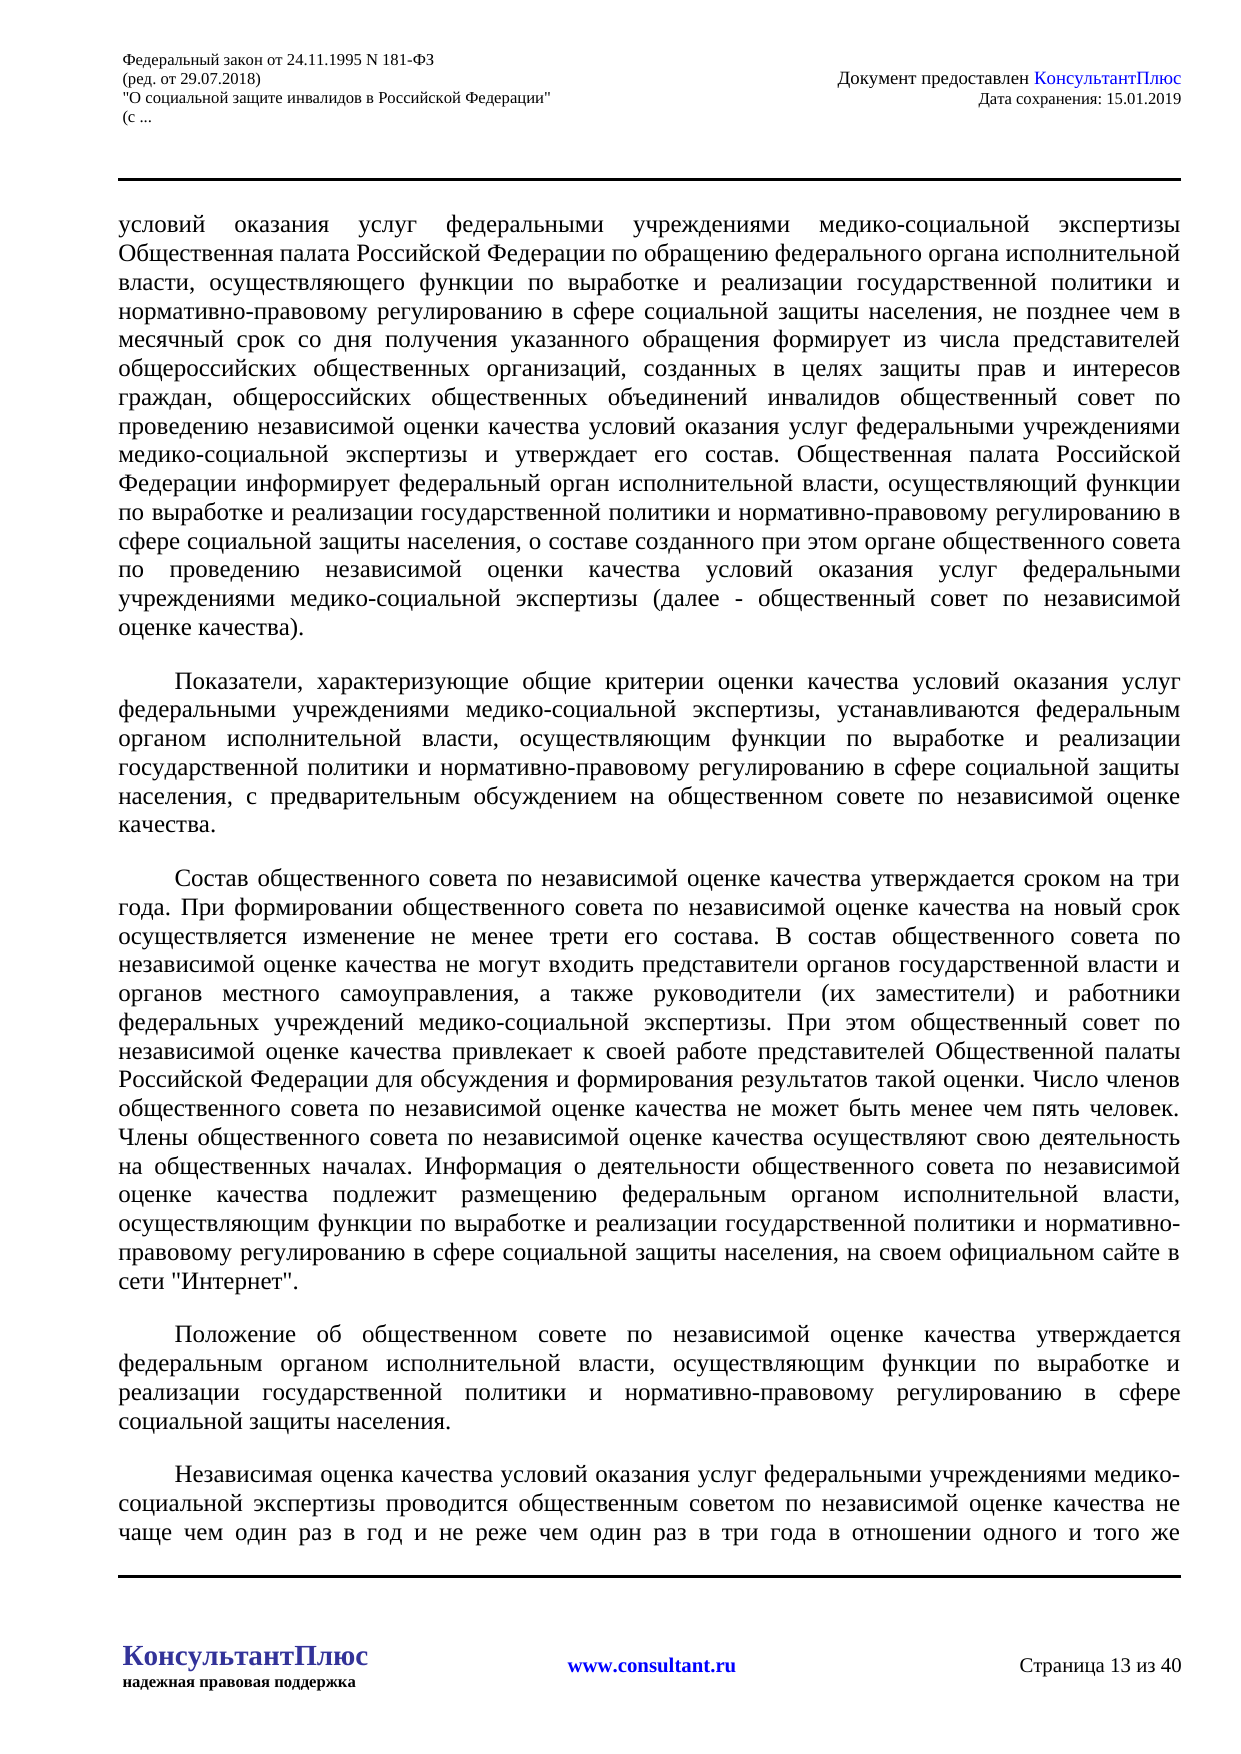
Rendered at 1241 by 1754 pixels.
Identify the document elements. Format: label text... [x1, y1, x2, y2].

text Состав общественного совета по независимой оценке качества утверждается сроком на три года. При формировании общественного совета по независимой оценке качества на новый срок осуществляется изменение не менее трети его состава. В состав общественного совета по независимой оценке качества не могут входить представители органов государственной власти и органов местного самоуправления, а также руководители (их заместители) и работники федеральных учреждений медико-социальной экспертизы. При этом общественный совет по независимой оценке качества привлекает к своей работе представителей Общественной палаты Российской Федерации для обсуждения и формирования результатов такой оценки. Число членов общественного совета по независимой оценке качества не может быть менее чем пять человек. Члены общественного совета по независимой оценке качества осуществляют свою деятельность на общественных началах. Информация о деятельности общественного совета по независимой оценке качества подлежит размещению федеральным органом исполнительной власти, осуществляющим функции по выработке и реализации государственной политики и нормативно-правовому регулированию в сфере социальной защиты населения, на своем официальном сайте в сети "Интернет". [118, 863, 1181, 1294]
text Положение об общественном совете по независимой оценке качества утверждается федеральным органом исполнительной власти, осуществляющим функции по выработке и реализации государственной политики и нормативно-правовому регулированию в сфере социальной защиты населения. [118, 1319, 1181, 1434]
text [118, 1459, 1181, 1546]
text Показатели, характеризующие общие критерии оценки качества условий оказания услуг федеральными учреждениями медико-социальной экспертизы, устанавливаются федеральным органом исполнительной власти, осуществляющим функции по выработке и реализации государственной политики и нормативно-правовому регулированию в сфере социальной защиты населения, с предварительным обсуждением на общественном совете по независимой оценке качества. [118, 666, 1181, 838]
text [118, 209, 1181, 641]
